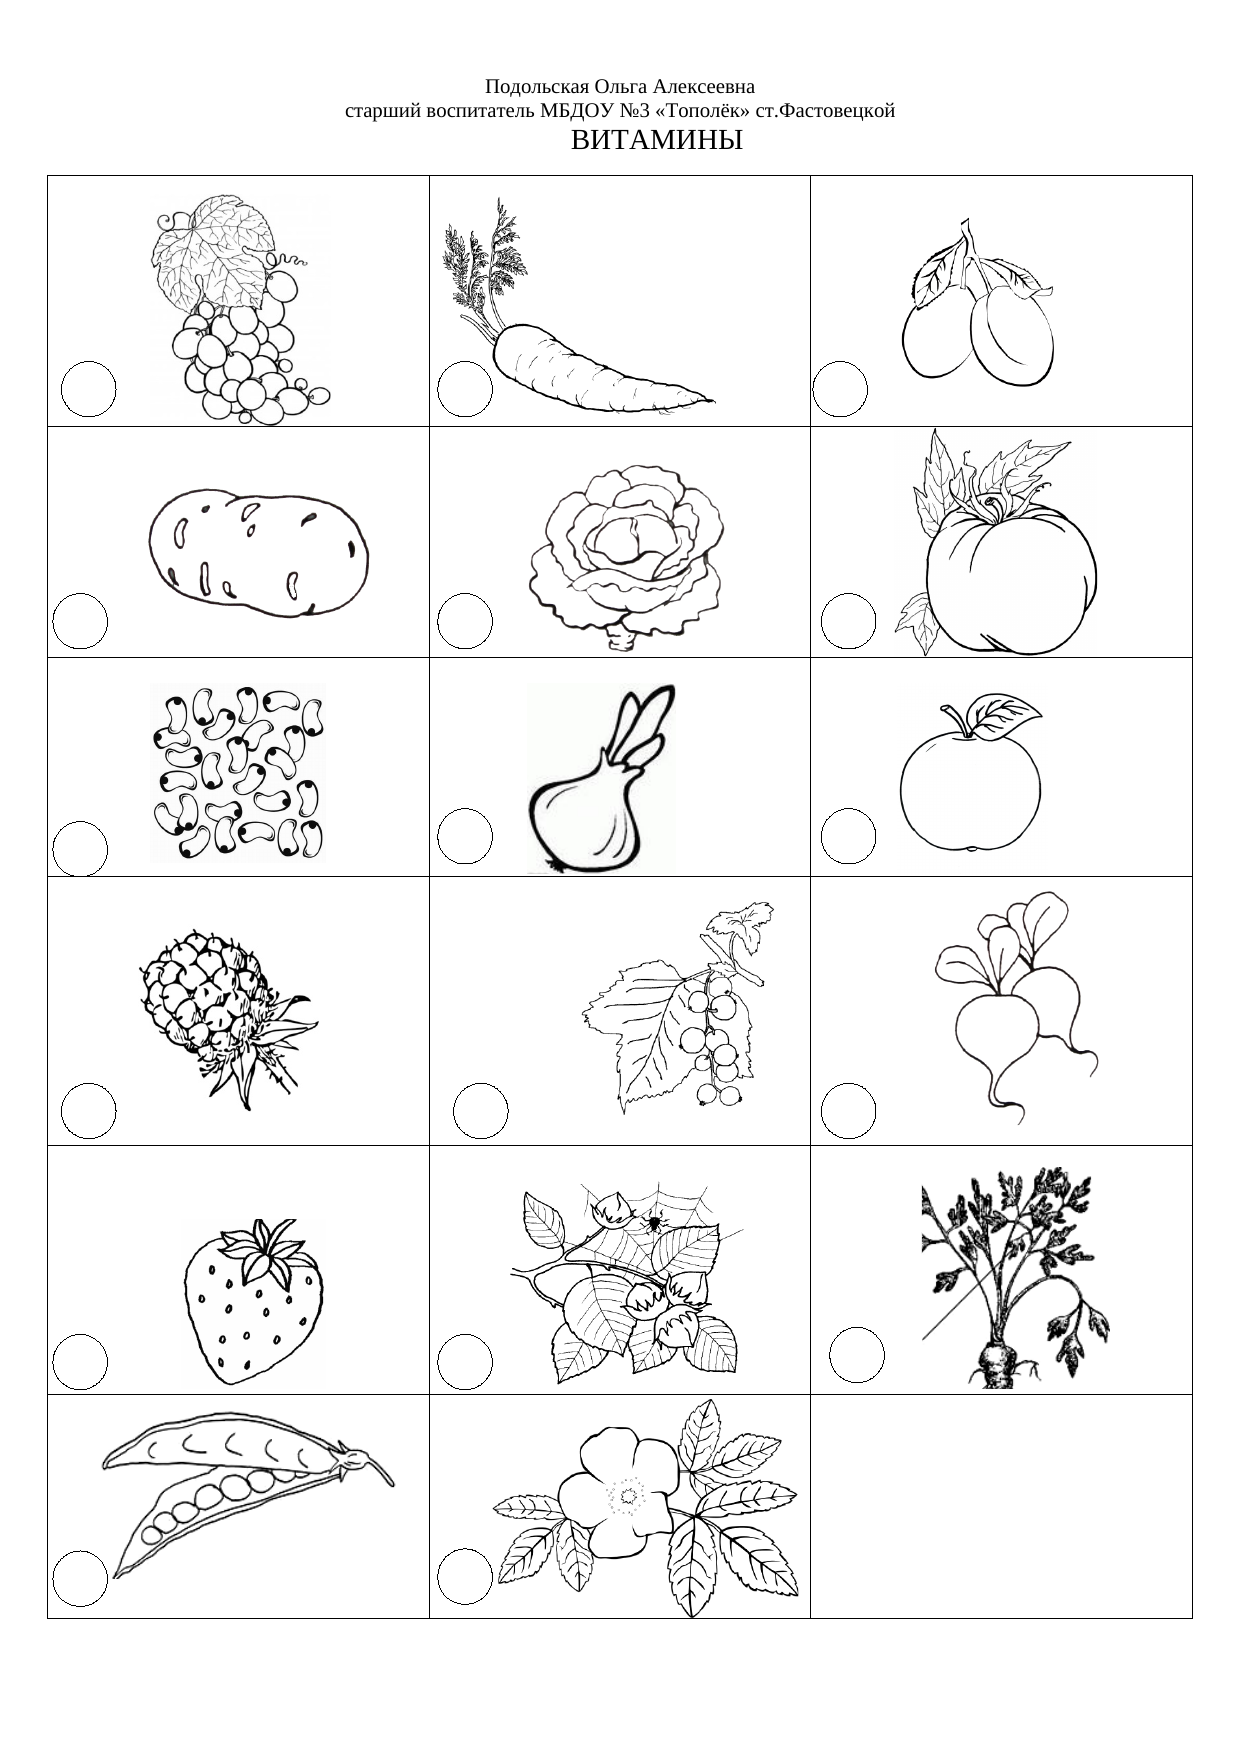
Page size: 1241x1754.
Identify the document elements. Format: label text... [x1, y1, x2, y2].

picture [132, 471, 383, 632]
table_cell [48, 1395, 429, 1618]
table_header [430, 176, 810, 426]
picture [897, 683, 1048, 876]
picture [91, 1408, 399, 1579]
picture [931, 885, 1102, 1138]
table_cell [811, 1395, 1192, 1618]
picture [181, 1219, 326, 1389]
table_header [811, 176, 1192, 426]
table_cell [48, 877, 429, 1145]
picture [492, 1399, 799, 1618]
picture [150, 683, 326, 863]
table_cell [48, 658, 429, 876]
table_cell [811, 658, 1192, 876]
picture [527, 683, 676, 874]
table_cell [48, 427, 429, 657]
table_header [48, 176, 429, 426]
table_cell [1098, 427, 1192, 657]
picture [578, 894, 775, 1120]
table_cell [811, 877, 1192, 1145]
picture [430, 194, 727, 413]
table_cell [430, 427, 810, 657]
picture [150, 194, 331, 426]
table_cell [430, 658, 810, 876]
picture [921, 1167, 1110, 1389]
picture [508, 1181, 746, 1389]
picture [893, 213, 1065, 391]
picture [893, 427, 1098, 657]
picture [525, 451, 727, 657]
table_cell [811, 1146, 1192, 1394]
table_cell [811, 427, 893, 657]
table_cell [48, 1146, 429, 1394]
table_cell [430, 1146, 810, 1394]
table_cell [430, 877, 810, 1145]
table_cell [430, 1395, 810, 1618]
picture [132, 921, 326, 1112]
text ВИТАМИНЫ [59, 122, 1181, 156]
